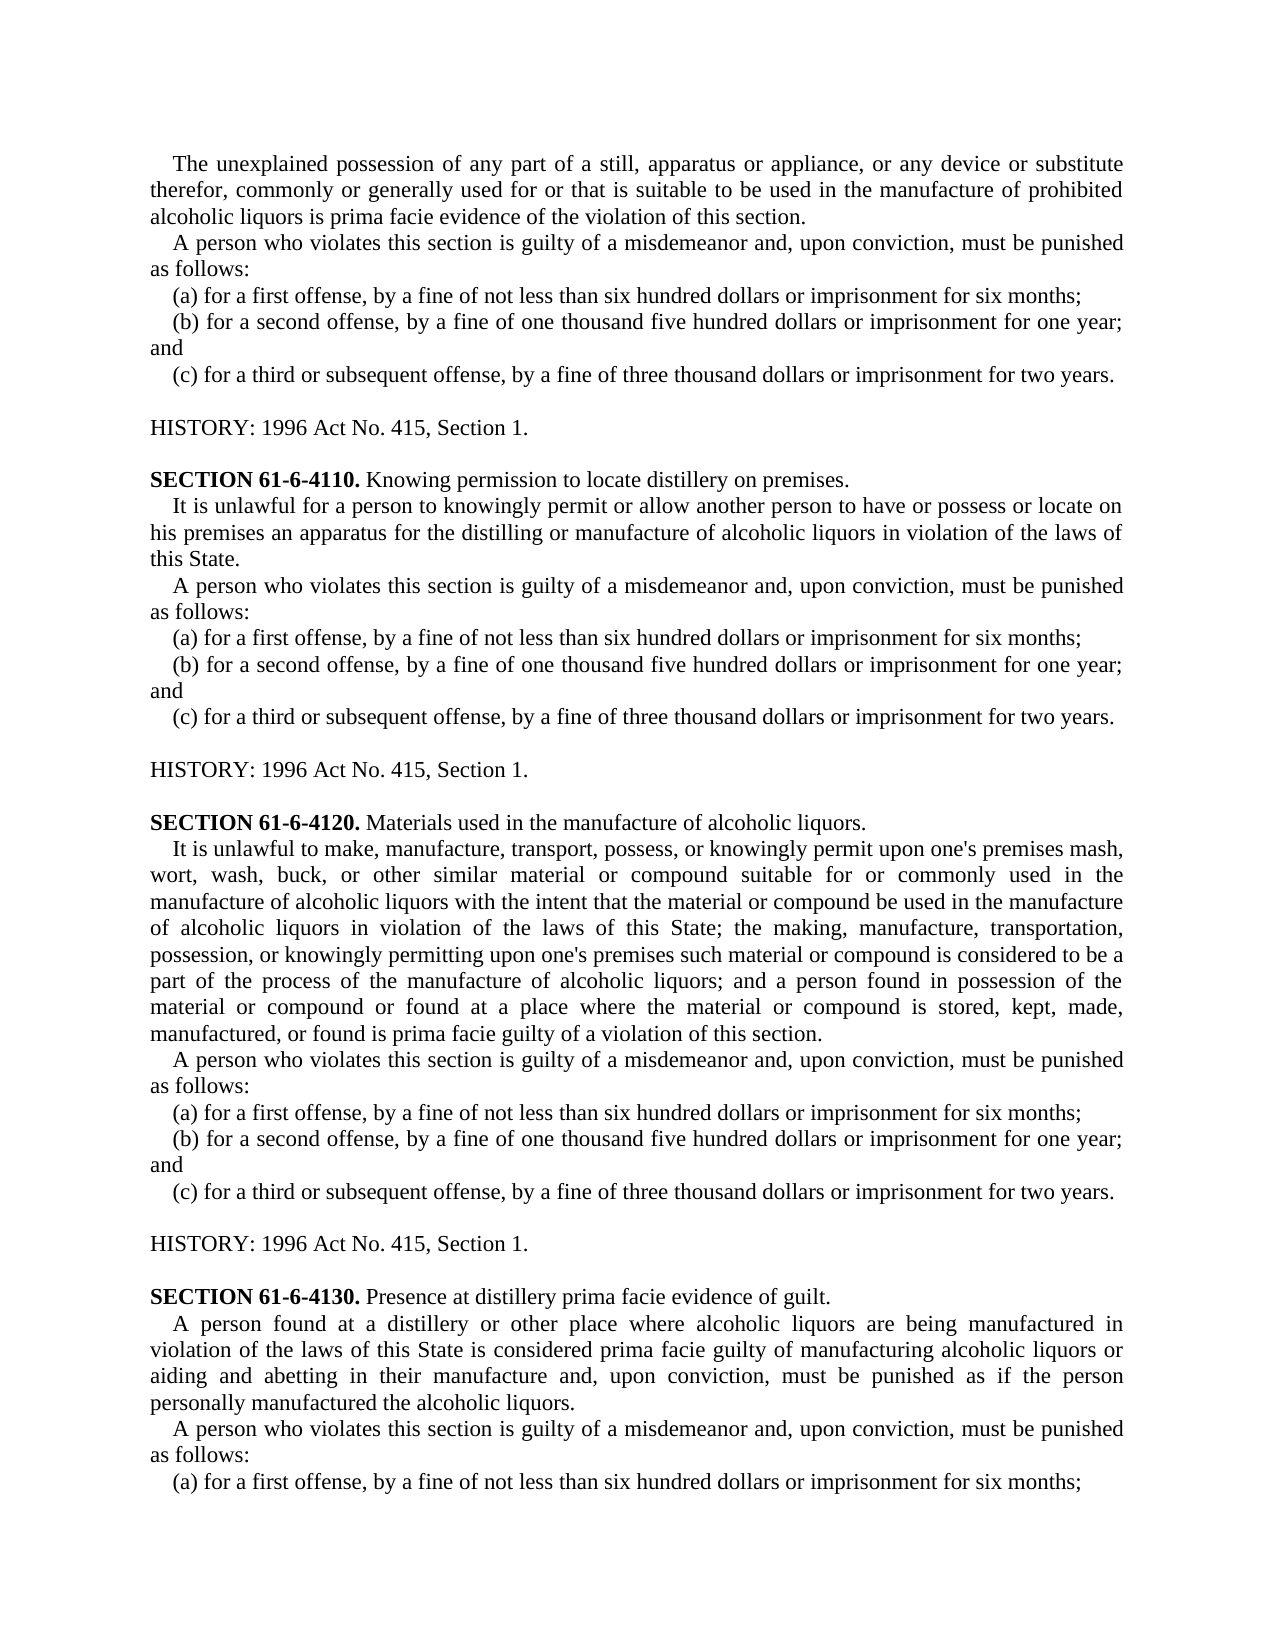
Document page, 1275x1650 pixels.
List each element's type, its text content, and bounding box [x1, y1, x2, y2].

text (a) for a first offense, by a fine of not less than six hundred dollars or imprisonment for six months; [150, 1468, 1125, 1494]
text A person who violates this section is guilty of a misdemeanor and, upon conviction, must be punished as follows: [150, 1415, 1125, 1468]
text (b) for a second offense, by a fine of one thousand five hundred dollars or imprisonment for one year; and [150, 308, 1125, 361]
text A person found at a distillery or other place where alcoholic liquors are being manufactured in violation of the laws of this State is considered prima facie guilty of manufacturing alcoholic liquors or aiding and abetting in their manufacture and, upon conviction, must be punished as if the person personally manufactured the alcoholic liquors. [150, 1309, 1125, 1415]
text SECTION 61-6-4110. Knowing permission to locate distillery on premises. [150, 466, 1125, 493]
text The unexplained possession of any part of a still, apparatus or appliance, or any device or substitute therefor, commonly or generally used for or that is suitable to be used in the manufacture of prohibited alcoholic liquors is prima facie evidence of the violation of this section. [150, 150, 1125, 229]
text It is unlawful for a person to knowingly permit or allow another person to have or possess or locate on his premises an apparatus for the distilling or manufacture of alcoholic liquors in violation of the laws of this State. [150, 493, 1125, 572]
text HISTORY: 1996 Act No. 415, Section 1. [150, 413, 1125, 440]
text SECTION 61-6-4120. Materials used in the manufacture of alcoholic liquors. [150, 809, 1125, 835]
text (c) for a third or subsequent offense, by a fine of three thousand dollars or imprisonment for two years. [150, 361, 1125, 387]
text It is unlawful to make, manufacture, transport, possess, or knowingly permit upon one's premises mash, wort, wash, buck, or other similar material or compound suitable for or commonly used in the manufacture of alcoholic liquors with the intent that the material or compound be used in the manufacture of alcoholic liquors in violation of the laws of this State; the making, manufacture, transportation, possession, or knowingly permitting upon one's premises such material or compound is considered to be a part of the process of the manufacture of alcoholic liquors; and a person found in possession of the material or compound or found at a place where the material or compound is stored, kept, made, manufactured, or found is prima facie guilty of a violation of this section. [150, 835, 1125, 1046]
text (c) for a third or subsequent offense, by a fine of three thousand dollars or imprisonment for two years. [150, 703, 1125, 730]
text (a) for a first offense, by a fine of not less than six hundred dollars or imprisonment for six months; [150, 282, 1125, 308]
text (b) for a second offense, by a fine of one thousand five hundred dollars or imprisonment for one year; and [150, 1125, 1125, 1178]
text (a) for a first offense, by a fine of not less than six hundred dollars or imprisonment for six months; [150, 1099, 1125, 1125]
text HISTORY: 1996 Act No. 415, Section 1. [150, 756, 1125, 782]
text (c) for a third or subsequent offense, by a fine of three thousand dollars or imprisonment for two years. [150, 1178, 1125, 1204]
text A person who violates this section is guilty of a misdemeanor and, upon conviction, must be punished as follows: [150, 1046, 1125, 1099]
text A person who violates this section is guilty of a misdemeanor and, upon conviction, must be punished as follows: [150, 572, 1125, 624]
text SECTION 61-6-4130. Presence at distillery prima facie evidence of guilt. [150, 1283, 1125, 1309]
text HISTORY: 1996 Act No. 415, Section 1. [150, 1231, 1125, 1257]
text (a) for a first offense, by a fine of not less than six hundred dollars or imprisonment for six months; [150, 624, 1125, 651]
text (b) for a second offense, by a fine of one thousand five hundred dollars or imprisonment for one year; and [150, 651, 1125, 703]
text A person who violates this section is guilty of a misdemeanor and, upon conviction, must be punished as follows: [150, 229, 1125, 282]
